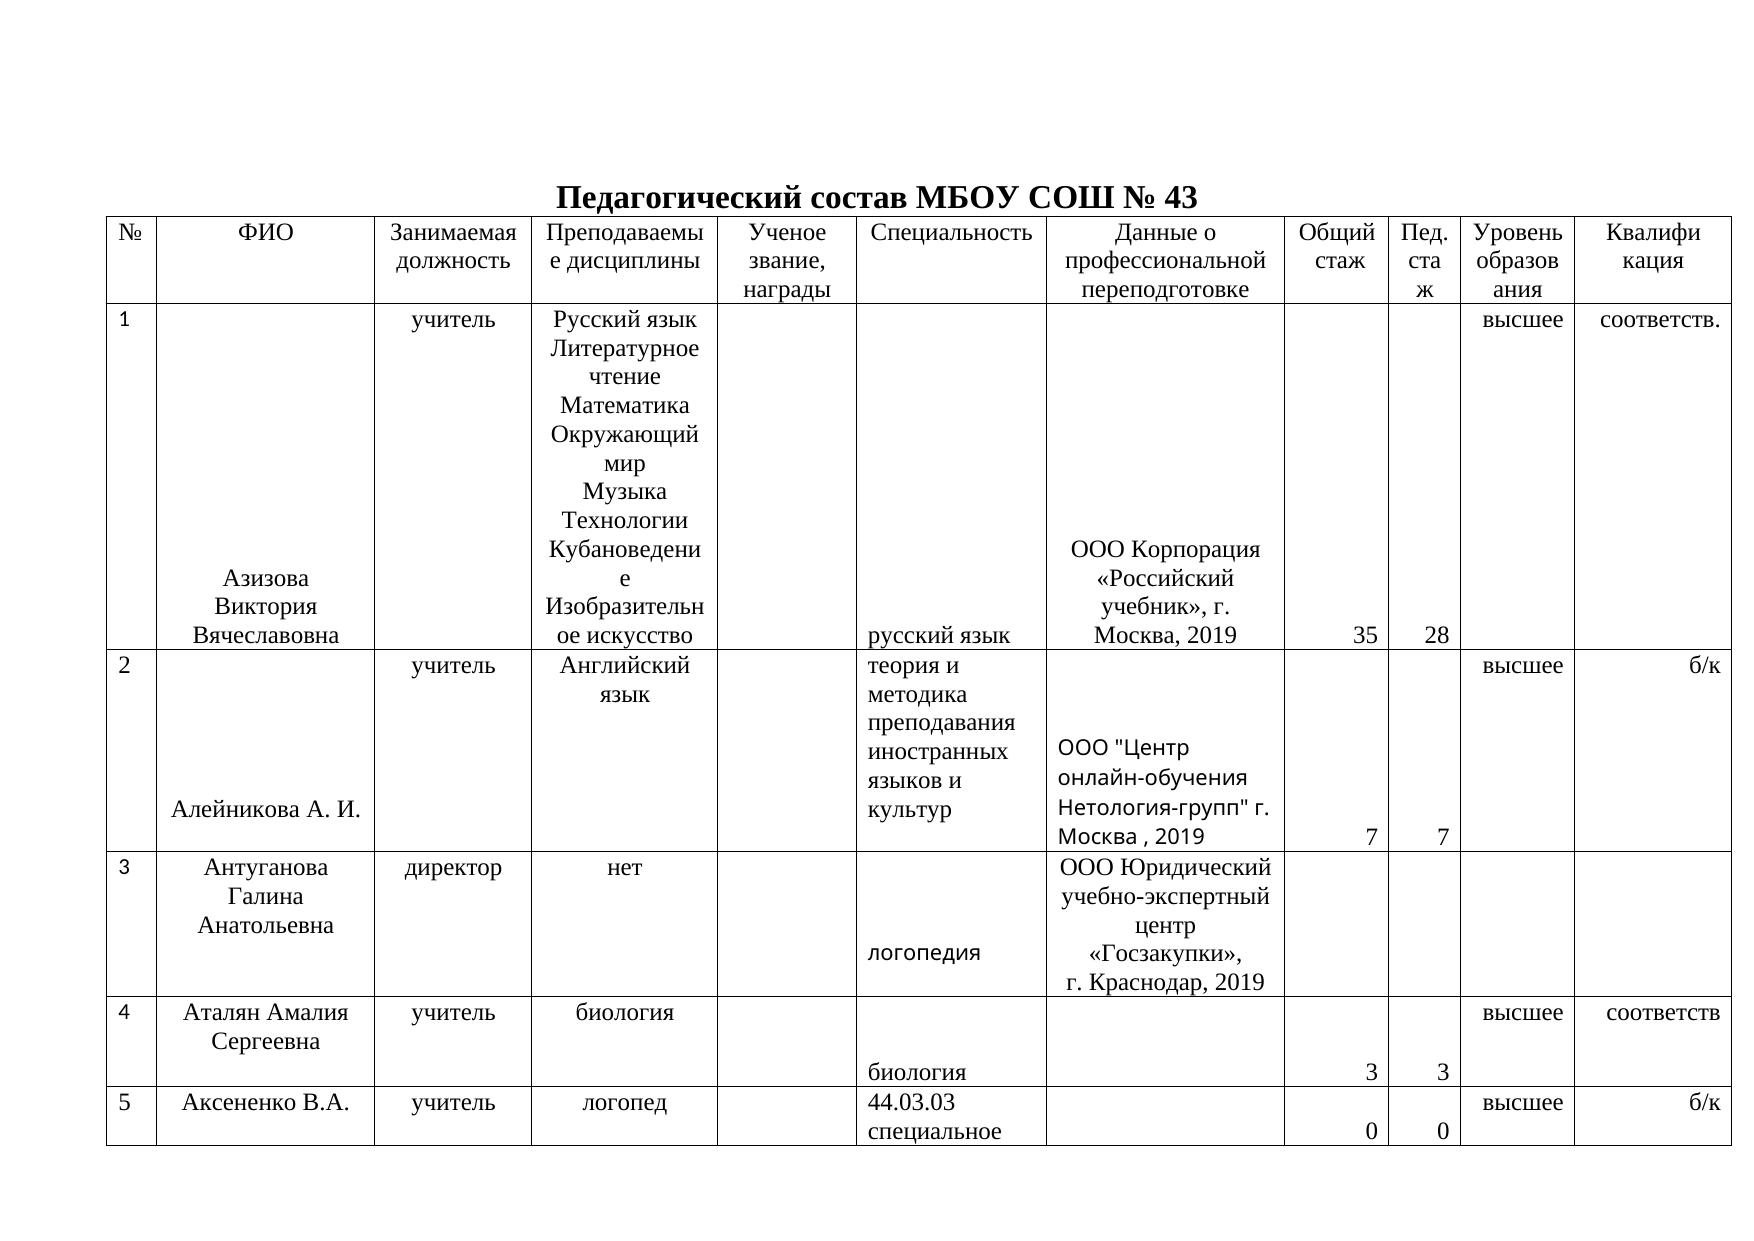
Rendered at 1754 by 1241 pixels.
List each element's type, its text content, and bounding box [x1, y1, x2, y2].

table_cell учитель [375, 1087, 531, 1145]
table_header Преподаваемые дисциплины [532, 217, 717, 303]
table_cell соответств [1575, 997, 1731, 1086]
table_cell Аксененко В.А. [157, 1087, 374, 1145]
table_cell 2 [107, 650, 156, 851]
table_cell б/к [1575, 650, 1731, 851]
table_header Общий стаж [1285, 217, 1388, 303]
table_cell ООО "Центр онлайн-обучения Нетология-групп" г. Москва , 2019 [1047, 650, 1284, 851]
table_cell Английский язык [532, 650, 717, 851]
table_cell учитель [375, 997, 531, 1086]
table_cell высшее [1461, 650, 1574, 851]
table_header Квалифи кация [1575, 217, 1731, 303]
table_header Пед. стаж [1389, 217, 1460, 303]
text Педагогический состав МБОУ СОШ № 43 [118, 177, 1636, 216]
table_cell Антуганова Галина Анатольевна [157, 852, 374, 996]
table_header Данные о профессиональной переподготовке [1047, 217, 1284, 303]
table_cell соответств. [1575, 304, 1731, 649]
table_cell теория и методика преподавания иностранных языков и культур [857, 650, 1046, 851]
table_cell учитель [375, 304, 531, 649]
table_cell [1461, 852, 1574, 996]
table_cell [718, 852, 856, 996]
table_cell 7 [1285, 650, 1388, 851]
table_header Ученое звание, награды [718, 217, 856, 303]
table_cell [718, 650, 856, 851]
table_cell 1 [107, 304, 156, 649]
table_cell [1285, 852, 1388, 996]
table_cell высшее [1461, 997, 1574, 1086]
table_cell 28 [1389, 304, 1460, 649]
table_cell ООО Корпорация «Российский учебник», г. Москва, 2019 [1047, 304, 1284, 649]
table_header Уровень образования [1461, 217, 1574, 303]
table_cell [1389, 852, 1460, 996]
table_cell 3 [107, 852, 156, 996]
table_cell 3 [1285, 997, 1388, 1086]
table_cell [1047, 1087, 1284, 1145]
table_cell Аталян Амалия Сергеевна [157, 997, 374, 1086]
table_header № [107, 217, 156, 303]
table_cell Алейникова А. И. [157, 650, 374, 851]
table_header Специальность [857, 217, 1046, 303]
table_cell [857, 1087, 1046, 1145]
table_cell русский язык [857, 304, 1046, 649]
table_cell [718, 997, 856, 1086]
table_cell логопедия [857, 852, 1046, 996]
table_cell нет [532, 852, 717, 996]
table_cell б/к [1575, 1087, 1731, 1145]
table_cell биология [532, 997, 717, 1086]
table_cell учитель [375, 650, 531, 851]
table_cell 4 [107, 997, 156, 1086]
table_cell 0 [1285, 1087, 1388, 1145]
table_cell 35 [1285, 304, 1388, 649]
table_cell высшее [1461, 1087, 1574, 1145]
table_cell 7 [1389, 650, 1460, 851]
table_header Занимаемая должность [375, 217, 531, 303]
table_cell [718, 1087, 856, 1145]
table_cell Азизова Виктория Вячеславовна [157, 304, 374, 649]
table_cell высшее [1461, 304, 1574, 649]
table_cell [718, 304, 856, 649]
table_cell ООО Юридический учебно-экспертный центр «Госзакупки», г. Краснодар, 2019 [1047, 852, 1284, 996]
table_cell логопед [532, 1087, 717, 1145]
table_cell директор [375, 852, 531, 996]
table_cell [1575, 852, 1731, 996]
table_cell 3 [1389, 997, 1460, 1086]
table_cell [1047, 997, 1284, 1086]
table_cell 5 [107, 1087, 156, 1145]
table_cell биология [857, 997, 1046, 1086]
table_cell Русский язык Литературное чтение Математика Окружающий мир Музыка Технологии Кубановедение Изобразительное искусство [532, 304, 717, 649]
table_cell 0 [1389, 1087, 1460, 1145]
table_header ФИО [157, 217, 374, 303]
